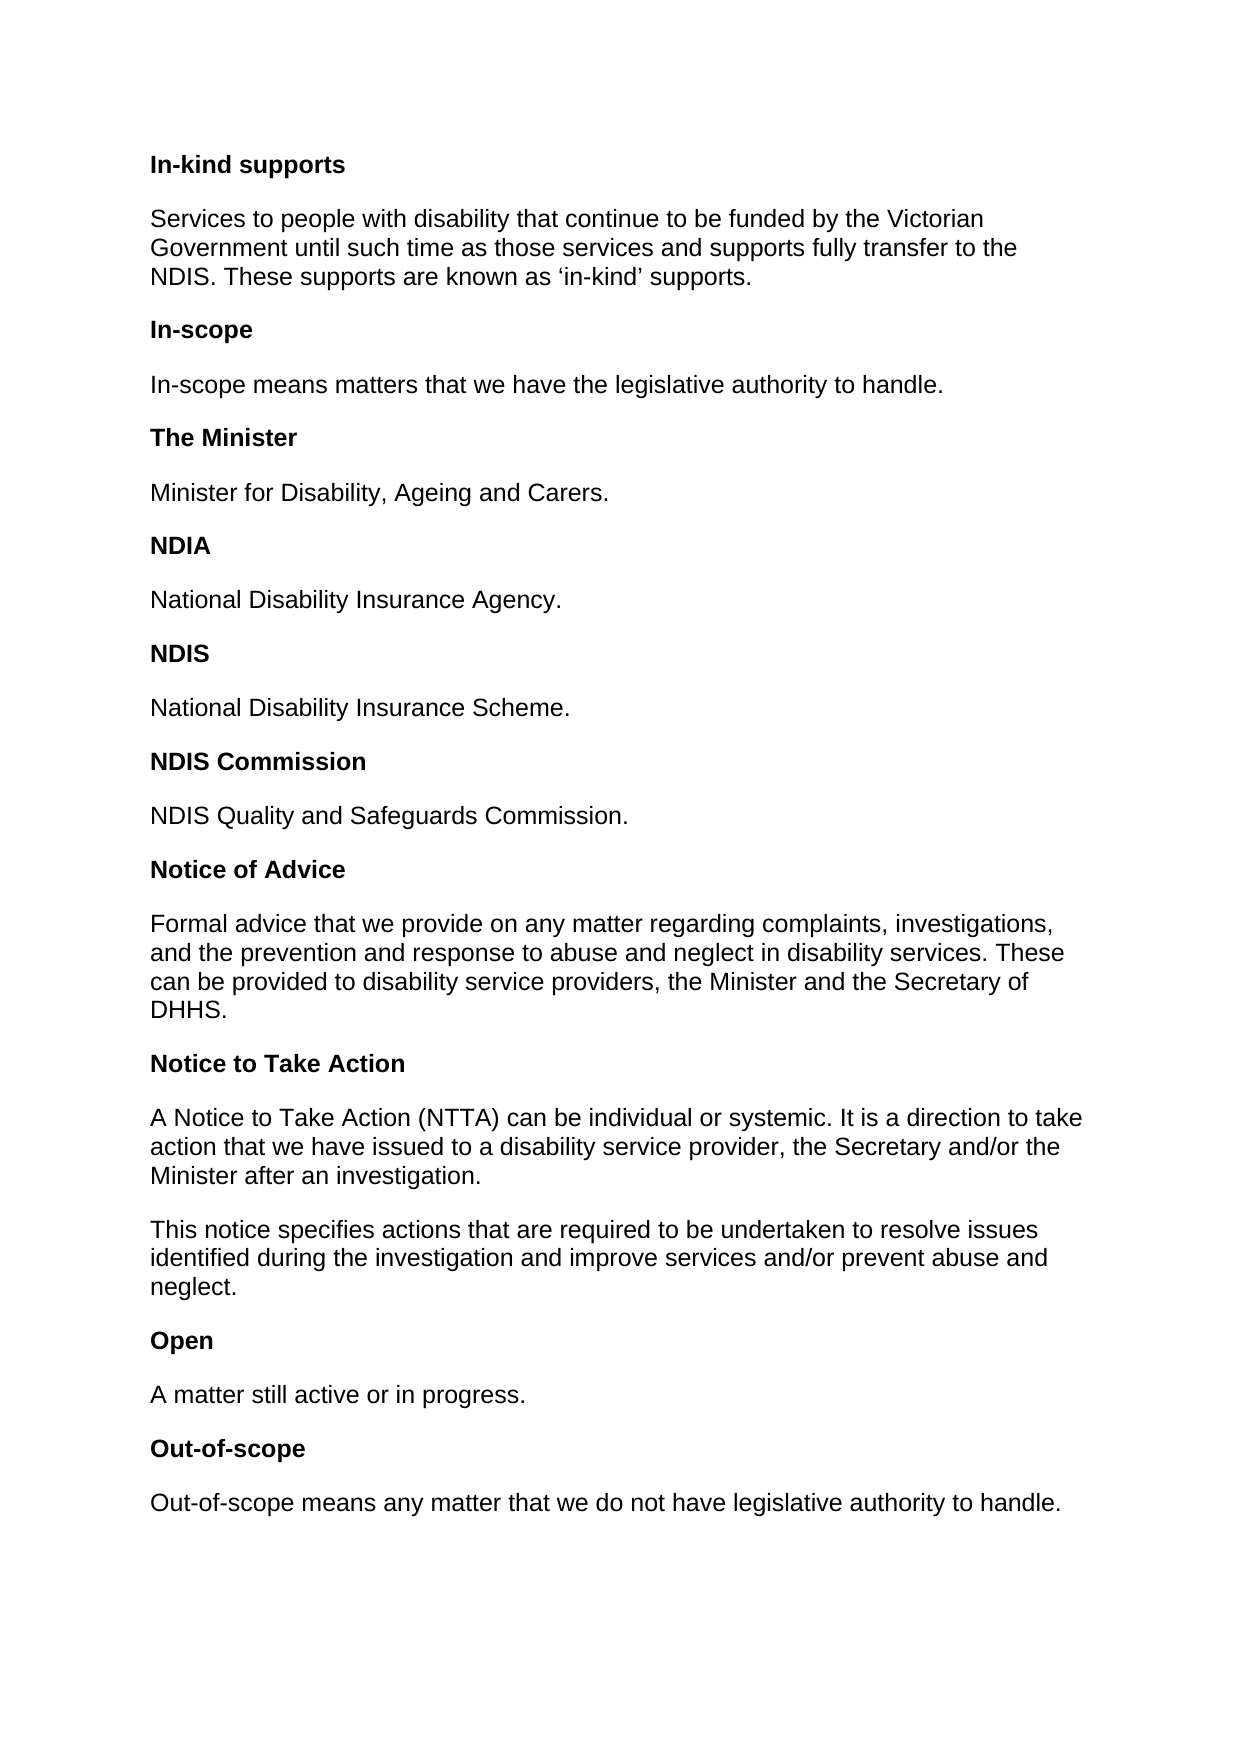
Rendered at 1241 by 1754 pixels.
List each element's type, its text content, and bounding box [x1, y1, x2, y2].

subtitle The Minister [150, 423, 1022, 452]
text A matter still active or in progress. [150, 1380, 1090, 1409]
subtitle NDIS [150, 639, 1022, 668]
text National Disability Insurance Scheme. [150, 693, 1090, 722]
subtitle Open [150, 1326, 1022, 1355]
text NDIS Quality and Safeguards Commission. [150, 801, 1090, 830]
subtitle NDIS Commission [150, 747, 1022, 776]
text This notice specifies actions that are required to be undertaken to resolve issues identified during the investigation and improve services and/or prevent abuse and neglect. [150, 1214, 1090, 1301]
subtitle In-scope [150, 315, 1022, 344]
text Formal advice that we provide on any matter regarding complaints, investigations, and the prevention and response to abuse and neglect in disability services. These can be provided to disability service providers, the Minister and the Secretary of DHHS. [150, 909, 1090, 1024]
text A Notice to Take Action (NTTA) can be individual or systemic. It is a direction to take action that we have issued to a disability service provider, the Secretary and/or the Minister after an investigation. [150, 1103, 1090, 1189]
subtitle Out-of-scope [150, 1434, 1022, 1463]
text National Disability Insurance Agency. [150, 585, 1090, 614]
text Services to people with disability that continue to be funded by the Victorian Government until such time as those services and supports fully transfer to the NDIS. These supports are known as ‘in-kind’ supports. [150, 204, 1090, 290]
text Minister for Disability, Ageing and Carers. [150, 477, 1090, 506]
subtitle In-kind supports [150, 150, 1022, 179]
subtitle NDIA [150, 531, 1022, 560]
text In-scope means matters that we have the legislative authority to handle. [150, 369, 1090, 398]
text Out-of-scope means any matter that we do not have legislative authority to handle. [150, 1488, 1090, 1517]
subtitle Notice of Advice [150, 855, 1022, 884]
subtitle Notice to Take Action [150, 1049, 1022, 1078]
